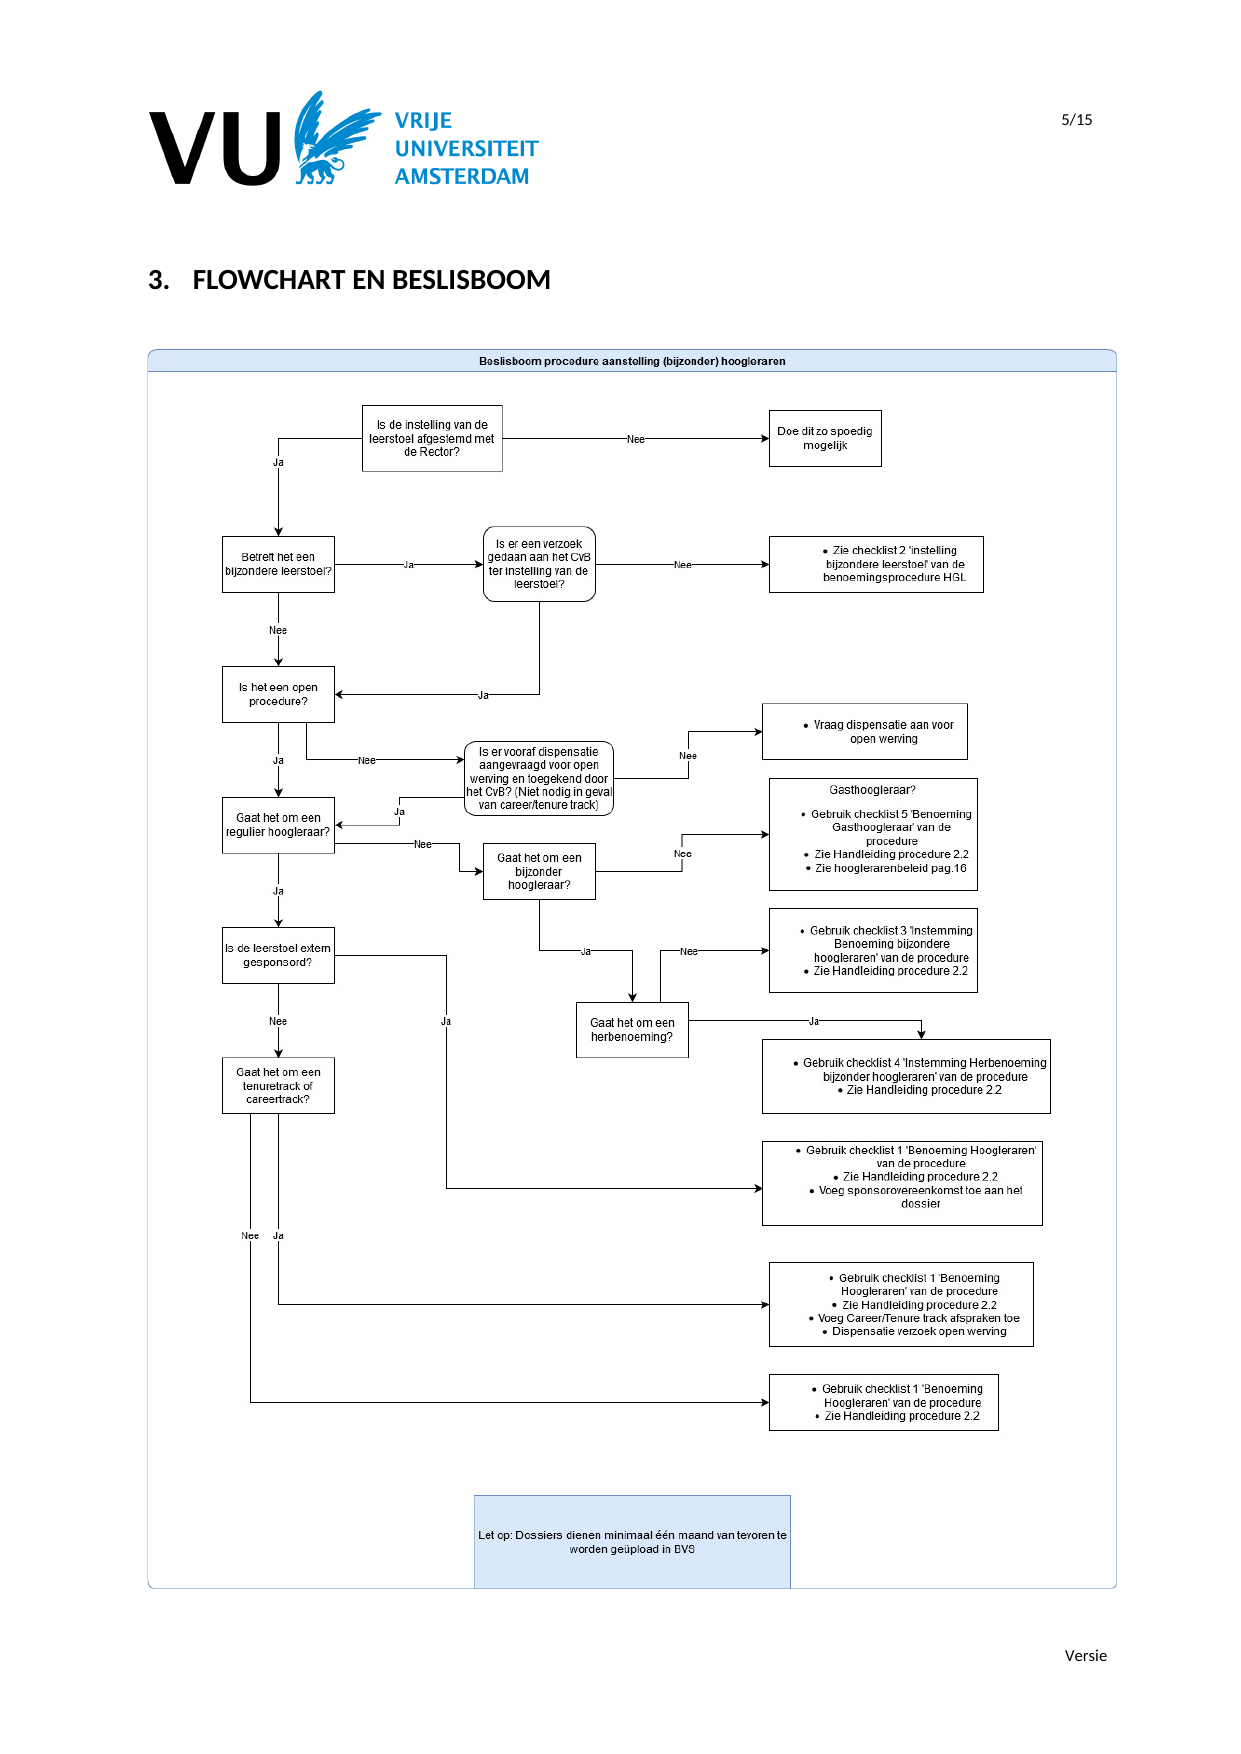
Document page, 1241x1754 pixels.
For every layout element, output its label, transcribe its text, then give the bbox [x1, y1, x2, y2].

picture [147, 349, 1117, 1589]
picture [120, 79, 567, 213]
subtitle FLOWCHART EN BESLISBOOM [148, 261, 1092, 296]
